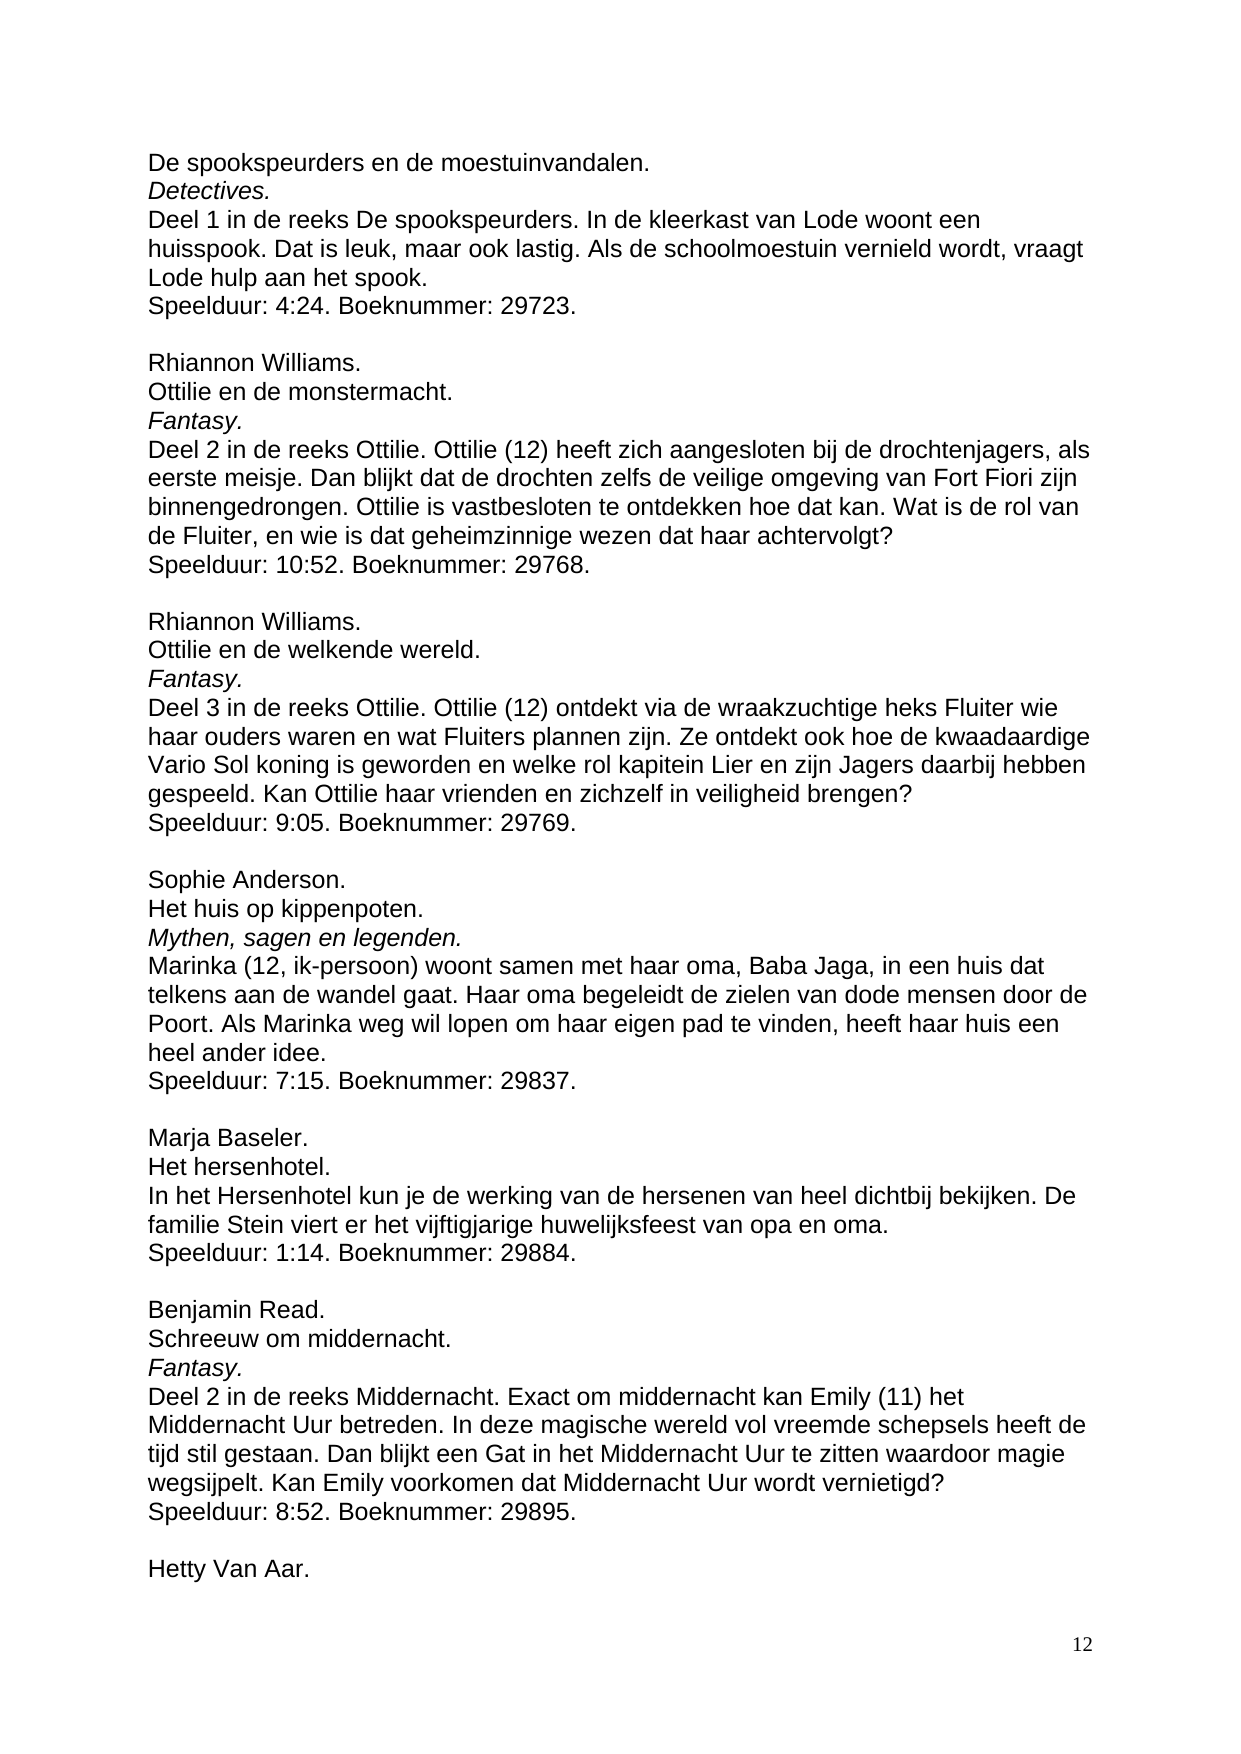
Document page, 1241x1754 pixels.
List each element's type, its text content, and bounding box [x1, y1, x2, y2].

text Mythen, sagen en legenden. [148, 923, 1093, 951]
text Deel 2 in de reeks Middernacht. Exact om middernacht kan Emily (11) het Middernacht Uur betreden. In deze magische wereld vol vreemde schepsels heeft de tijd stil gestaan. Dan blijkt een Gat in het Middernacht Uur te zitten waardoor magie wegsijpelt. Kan Emily voorkomen dat Middernacht Uur wordt vernietigd? [148, 1382, 1093, 1497]
text Het huis op kippenpoten. [148, 894, 1093, 923]
text Marinka (12, ik-persoon) woont samen met haar oma, Baba Jaga, in een huis dat telkens aan de wandel gaat. Haar oma begeleidt de zielen van dode mensen door de Poort. Als Marinka weg wil lopen om haar eigen pad te vinden, heeft haar huis een heel ander idee. [148, 951, 1093, 1066]
text In het Hersenhotel kun je de werking van de hersenen van heel dichtbij bekijken. De familie Stein viert er het vijftigjarige huwelijksfeest van opa en oma. [148, 1181, 1093, 1238]
text Detectives. [148, 176, 1093, 205]
text Speelduur: 1:14. Boeknummer: 29884. [148, 1238, 1093, 1267]
text Deel 1 in de reeks De spookspeurders. In de kleerkast van Lode woont een huisspook. Dat is leuk, maar ook lastig. Als de schoolmoestuin vernield wordt, vraagt Lode hulp aan het spook. [148, 205, 1093, 291]
text Speelduur: 7:15. Boeknummer: 29837. [148, 1066, 1093, 1095]
text Deel 3 in de reeks Ottilie. Ottilie (12) ontdekt via de wraakzuchtige heks Fluiter wie haar ouders waren en wat Fluiters plannen zijn. Ze ontdekt ook hoe de kwaadaardige Vario Sol koning is geworden en welke rol kapitein Lier en zijn Jagers daarbij hebben gespeeld. Kan Ottilie haar vrienden en zichzelf in veiligheid brengen? [148, 693, 1093, 808]
text Fantasy. [148, 1353, 1093, 1382]
text Ottilie en de welkende wereld. [148, 636, 1093, 664]
text Speelduur: 4:24. Boeknummer: 29723. [148, 291, 1093, 320]
text Sophie Anderson. [148, 865, 1093, 894]
text Ottilie en de monstermacht. [148, 377, 1093, 406]
text Speelduur: 8:52. Boeknummer: 29895. [148, 1497, 1093, 1526]
text Speelduur: 10:52. Boeknummer: 29768. [148, 550, 1093, 578]
text Speelduur: 9:05. Boeknummer: 29769. [148, 808, 1093, 837]
text Benjamin Read. [148, 1296, 1093, 1324]
text Deel 2 in de reeks Ottilie. Ottilie (12) heeft zich aangesloten bij de drochtenjagers, als eerste meisje. Dan blijkt dat de drochten zelfs de veilige omgeving van Fort Fiori zijn binnengedrongen. Ottilie is vastbesloten te ontdekken hoe dat kan. Wat is de rol van de Fluiter, en wie is dat geheimzinnige wezen dat haar achtervolgt? [148, 435, 1093, 550]
text De spookspeurders en de moestuinvandalen. [148, 148, 1093, 176]
text Marja Baseler. [148, 1123, 1093, 1152]
text Rhiannon Williams. [148, 607, 1093, 636]
text Fantasy. [148, 664, 1093, 693]
text Hetty Van Aar. [148, 1554, 1093, 1583]
text Het hersenhotel. [148, 1152, 1093, 1181]
text Rhiannon Williams. [148, 348, 1093, 377]
text Schreeuw om middernacht. [148, 1324, 1093, 1353]
text Fantasy. [148, 406, 1093, 435]
